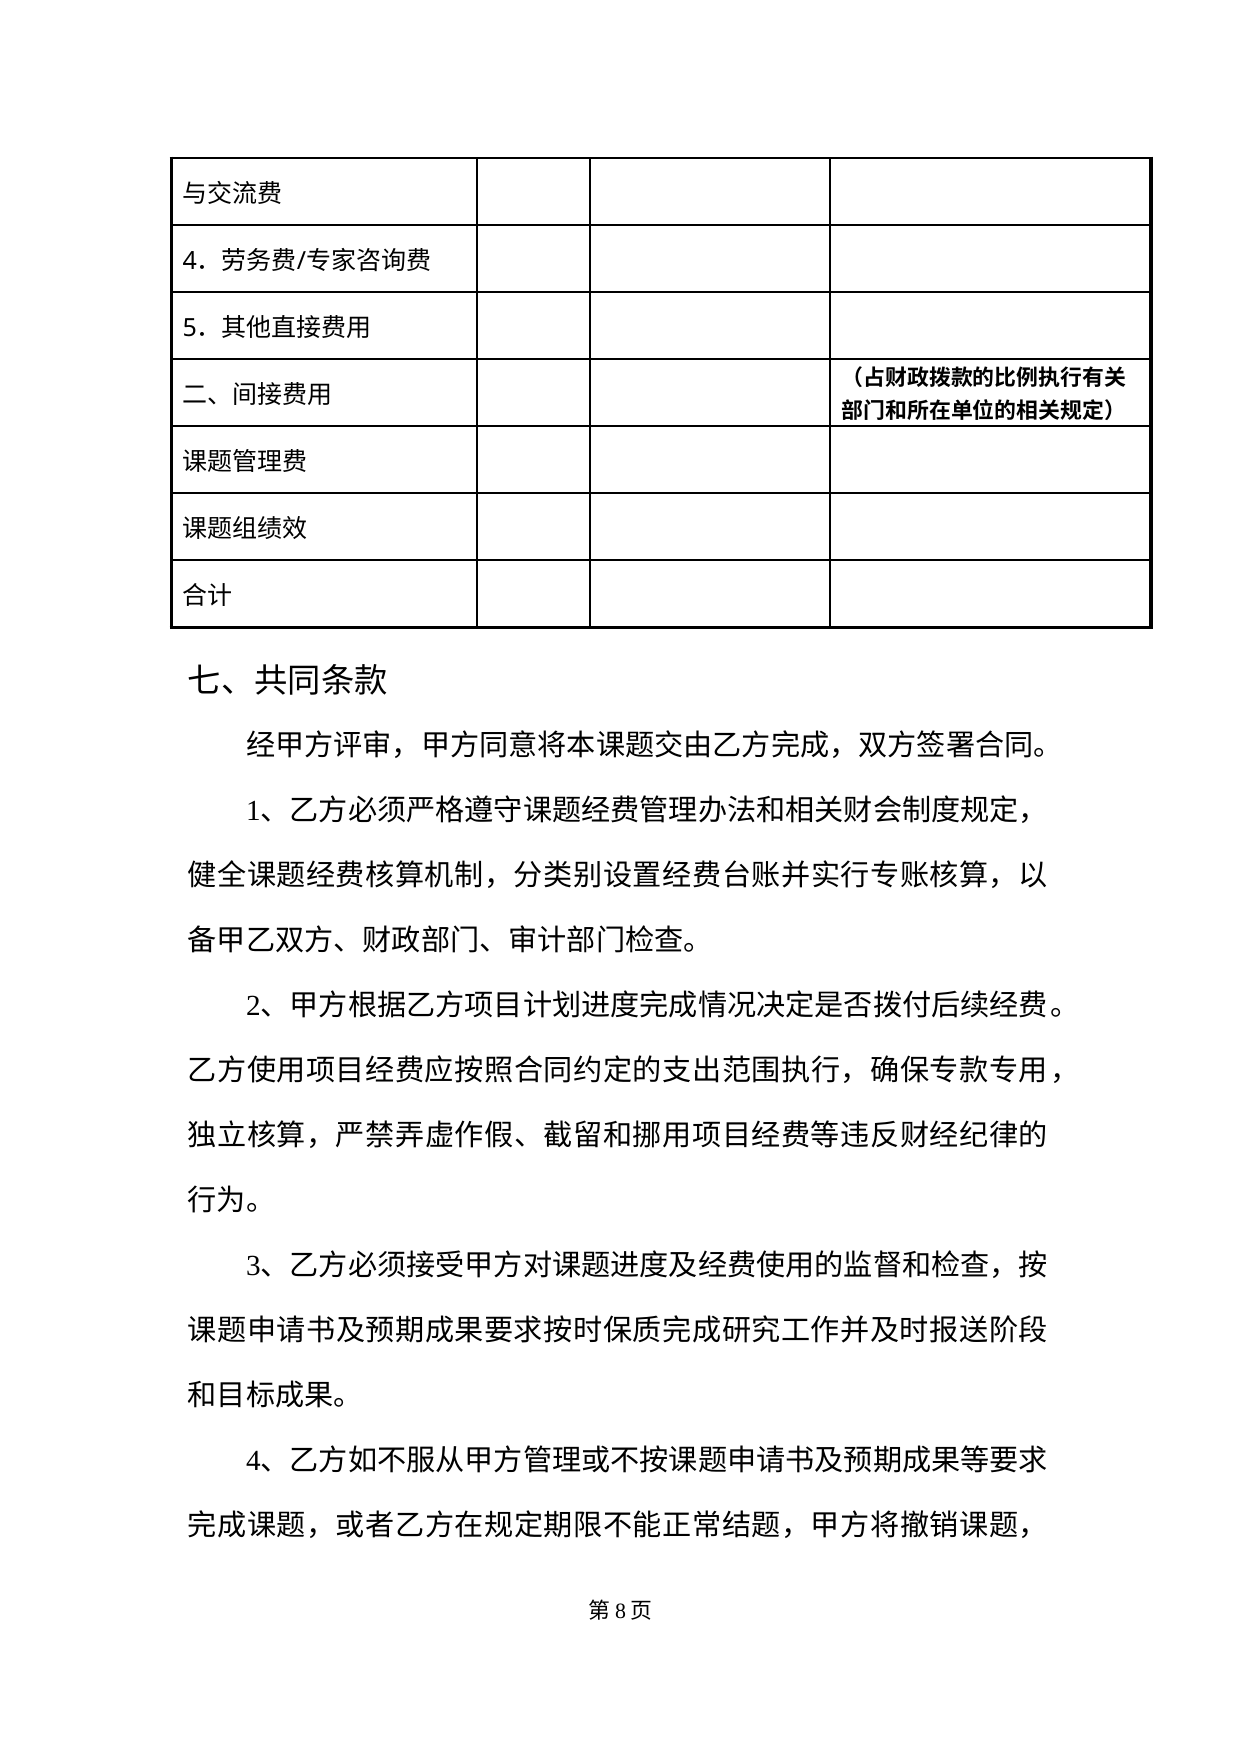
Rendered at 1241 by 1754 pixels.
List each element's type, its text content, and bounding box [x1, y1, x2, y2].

table_cell [591, 293, 829, 358]
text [187, 1426, 1050, 1556]
table_cell [831, 159, 1149, 224]
table_cell 5．其他直接费用 [173, 293, 476, 358]
table_cell [478, 494, 589, 559]
table_cell [478, 226, 589, 291]
table_cell [591, 561, 829, 626]
table_cell 课题管理费 [173, 427, 476, 492]
table_cell 4．劳务费/专家咨询费 [173, 226, 476, 291]
table_cell [478, 159, 589, 224]
table_cell 二、间接费用 [173, 360, 476, 425]
table_cell [831, 494, 1149, 559]
text 2、甲方根据乙方项目计划进度完成情况决定是否拨付后续经费。乙方使用项目经费应按照合同约定的支出范围执行，确保专款专用，独立核算，严禁弄虚作假、截留和挪用项目经费等违反财经纪律的行为。 [187, 971, 1050, 1231]
table_cell 合计 [173, 561, 476, 626]
table_cell 3．会议差旅费/国际合作与交流费 [173, 159, 476, 224]
table_cell （占财政拨款的比例执行有关部门和所在单位的相关规定） [831, 360, 1149, 425]
table_cell [478, 427, 589, 492]
text 七、共同条款 [187, 646, 1050, 711]
table_cell [478, 360, 589, 425]
table_cell [478, 561, 589, 626]
table_cell [831, 561, 1149, 626]
table_cell [478, 293, 589, 358]
table_cell [591, 360, 829, 425]
table_cell 课题组绩效 [173, 494, 476, 559]
text 3、乙方必须接受甲方对课题进度及经费使用的监督和检查，按课题申请书及预期成果要求按时保质完成研究工作并及时报送阶段和目标成果。 [187, 1231, 1050, 1426]
table_cell [591, 494, 829, 559]
table_cell [591, 226, 829, 291]
table_cell [831, 293, 1149, 358]
table_cell [831, 427, 1149, 492]
table_cell [591, 159, 829, 224]
text 1、乙方必须严格遵守课题经费管理办法和相关财会制度规定，健全课题经费核算机制，分类别设置经费台账并实行专账核算，以备甲乙双方、财政部门、审计部门检查。 [187, 776, 1050, 971]
table_cell [831, 226, 1149, 291]
table_cell [591, 427, 829, 492]
text 经甲方评审，甲方同意将本课题交由乙方完成，双方签署合同。 [187, 711, 1050, 776]
